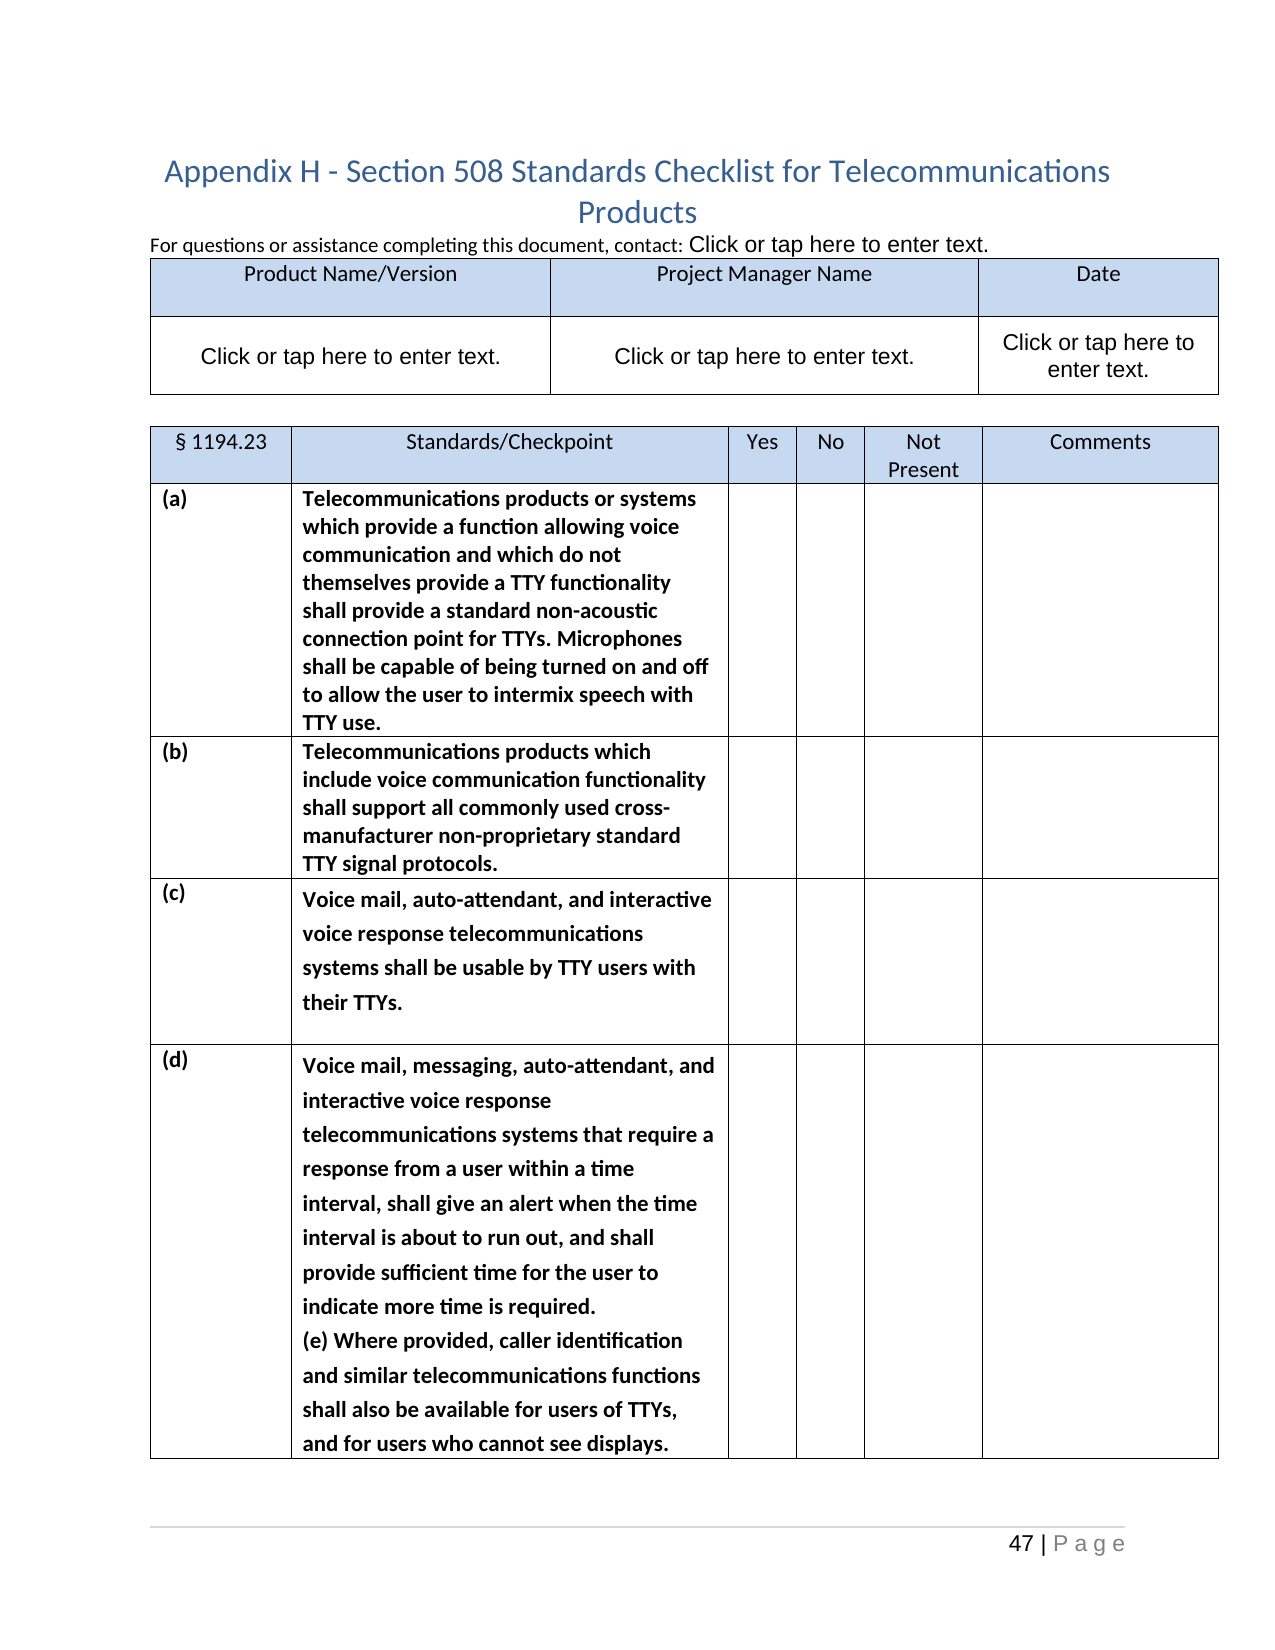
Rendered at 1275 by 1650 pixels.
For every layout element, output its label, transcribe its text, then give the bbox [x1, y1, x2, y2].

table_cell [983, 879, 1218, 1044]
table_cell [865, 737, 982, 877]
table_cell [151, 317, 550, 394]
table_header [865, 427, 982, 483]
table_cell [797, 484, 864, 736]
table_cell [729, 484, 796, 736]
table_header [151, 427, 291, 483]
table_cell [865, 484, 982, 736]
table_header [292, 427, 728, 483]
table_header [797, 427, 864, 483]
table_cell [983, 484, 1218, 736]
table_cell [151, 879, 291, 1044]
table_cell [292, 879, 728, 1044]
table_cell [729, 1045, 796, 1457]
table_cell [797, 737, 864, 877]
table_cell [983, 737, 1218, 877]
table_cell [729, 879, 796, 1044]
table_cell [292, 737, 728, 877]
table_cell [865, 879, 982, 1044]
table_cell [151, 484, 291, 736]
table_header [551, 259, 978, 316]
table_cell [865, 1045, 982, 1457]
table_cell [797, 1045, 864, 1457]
text For questions or assistance completing this document, contact: [150, 231, 1125, 258]
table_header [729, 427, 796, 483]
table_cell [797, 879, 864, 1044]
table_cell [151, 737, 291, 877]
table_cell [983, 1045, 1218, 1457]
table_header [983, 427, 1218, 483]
subtitle Appendix H - Section 508 Standards Checklist for Telecommunications Products [150, 150, 1125, 231]
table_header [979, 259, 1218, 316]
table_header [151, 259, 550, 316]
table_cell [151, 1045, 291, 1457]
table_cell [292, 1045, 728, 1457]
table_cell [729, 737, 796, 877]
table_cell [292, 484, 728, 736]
